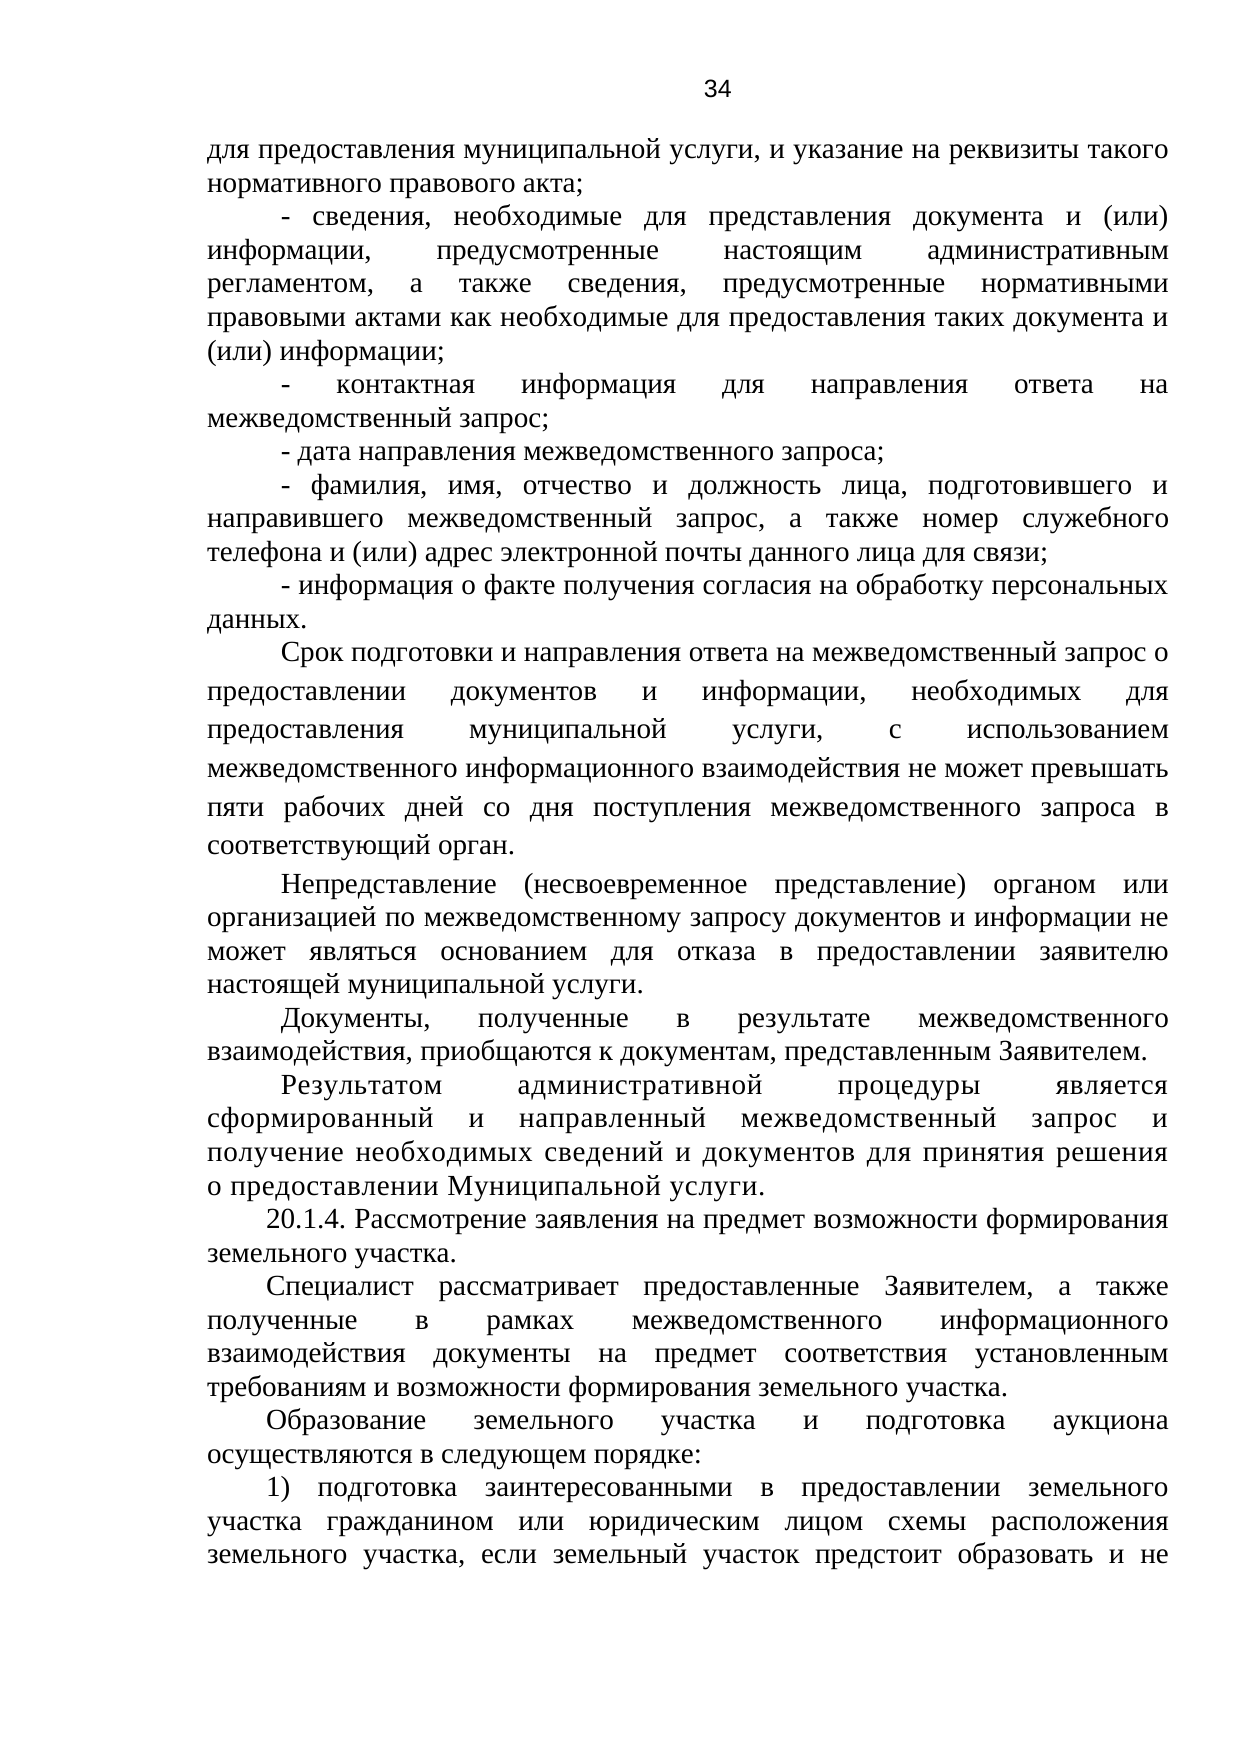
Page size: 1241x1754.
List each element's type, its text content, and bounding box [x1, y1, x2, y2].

text - информация о факте получения согласия на обработку персональных данных. [207, 567, 1169, 634]
text Специалист рассматривает предоставленные Заявителем, а также полученные в рамках межведомственного информационного взаимодействия документы на предмет соответствия установленным требованиям и возможности формирования земельного участка. [207, 1268, 1169, 1402]
text - контактная информация для направления ответа на межведомственный запрос; [207, 366, 1169, 433]
text - дата направления межведомственного запроса; [207, 433, 1169, 467]
text - сведения, необходимые для представления документа и (или) информации, предусмотренные настоящим административным регламентом, а также сведения, предусмотренные нормативными правовыми актами как необходимые для предоставления таких документа и (или) информации; [207, 198, 1169, 366]
text 20.1.4. Рассмотрение заявления на предмет возможности формирования земельного участка. [207, 1201, 1169, 1268]
text Непредставление (несвоевременное представление) органом или организацией по межведомственному запросу документов и информации не может являться основанием для отказа в предоставлении заявителю настоящей муниципальной услуги. [207, 866, 1169, 1000]
text Результатом административной процедуры является сформированный и направленный межведомственный запрос и получение необходимых сведений и документов для принятия решения о предоставлении Муниципальной услуги. [207, 1067, 1169, 1201]
text Образование земельного участка и подготовка аукциона осуществляются в следующем порядке: [207, 1402, 1169, 1469]
text - фамилия, имя, отчество и должность лица, подготовившего и направившего межведомственный запрос, а также номер служебного телефона и (или) адрес электронной почты данного лица для связи; [207, 467, 1169, 567]
list Срок подготовки и направления ответа на межведомственный запрос о предоставлении документов и информации, необходимых для предоставления муниципальной услуги, с использованием межведомственного информационного взаимодействия не может превышать пяти рабочих дней со дня поступления межведомственного запроса в соответствующий орган. [207, 634, 1169, 861]
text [207, 131, 1169, 198]
text Документы, полученные в результате межведомственного взаимодействия, приобщаются к документам, представленным Заявителем. [207, 1000, 1169, 1067]
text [207, 1469, 1169, 1570]
